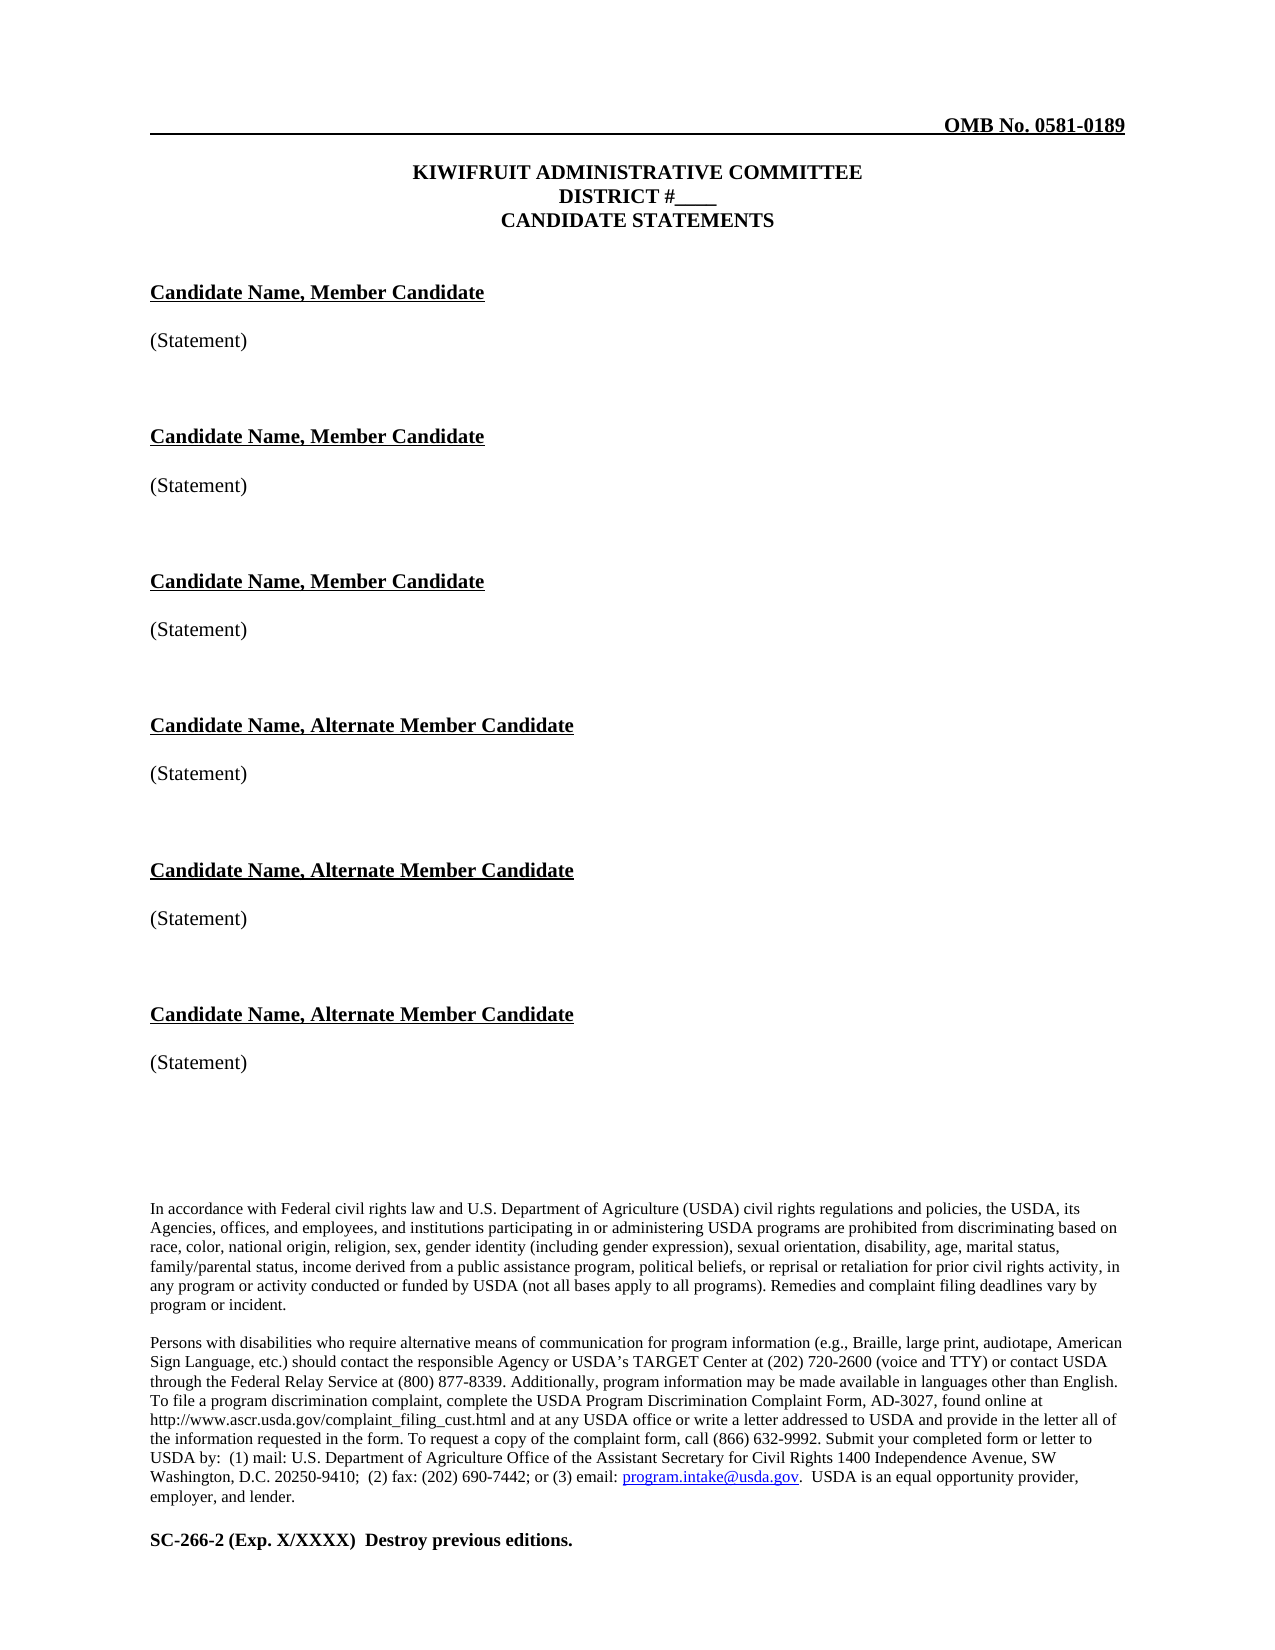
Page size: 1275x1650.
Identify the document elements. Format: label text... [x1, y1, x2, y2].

text Candidate Name, Alternate Member Candidate [150, 1002, 1125, 1026]
text (Statement) [150, 472, 1125, 497]
text (Statement) [150, 328, 1125, 352]
text Candidate Name, Member Candidate [150, 280, 1125, 304]
text (Statement) [150, 617, 1125, 641]
text KIWIFRUIT ADMINISTRATIVE COMMITTEE [150, 160, 1125, 184]
text Candidate Name, Member Candidate [150, 569, 1125, 593]
text Candidate Name, Alternate Member Candidate [150, 713, 1125, 737]
text (Statement) [150, 1050, 1125, 1074]
text CANDIDATE STATEMENTS [150, 208, 1125, 232]
text DISTRICT #____ [150, 184, 1125, 208]
text Persons with disabilities who require alternative means of communication for program information (e.g., Braille, large print, audiotape, American Sign Language, etc.) should contact the responsible Agency or USDA’s TARGET Center at (202) 720-2600 (voice and TTY) or contact USDA through the Federal Relay Service at (800) 877-8339. Additionally, program information may be made available in languages other than English. [150, 1333, 1125, 1391]
text Candidate Name, Alternate Member Candidate [150, 857, 1125, 882]
text In accordance with Federal civil rights law and U.S. Department of Agriculture (USDA) civil rights regulations and policies, the USDA, its Agencies, offices, and employees, and institutions participating in or administering USDA programs are prohibited from discriminating based on race, color, national origin, religion, sex, gender identity (including gender expression), sexual orientation, disability, age, marital status, family/parental status, income derived from a public assistance program, political beliefs, or reprisal or retaliation for prior civil rights activity, in any program or activity conducted or funded by USDA (not all bases apply to all programs). Remedies and complaint filing deadlines vary by program or incident. [150, 1199, 1125, 1314]
text (Statement) [150, 761, 1125, 785]
text Candidate Name, Member Candidate [150, 424, 1125, 448]
text (Statement) [150, 906, 1125, 930]
text To file a program discrimination complaint, complete the USDA Program Discrimination Complaint Form, AD-3027, found online at http://www.ascr.usda.gov/complaint_filing_cust.html and at any USDA office or write a letter addressed to USDA and provide in the letter all of the information requested in the form. To request a copy of the complaint form, call (866) 632-9992. Submit your completed form or letter to USDA by: (1) mail: U.S. Department of Agriculture Office of the Assistant Secretary for Civil Rights 1400 Independence Avenue, SW Washington, D.C. 20250-9410; (2) fax: (202) 690-7442; or (3) email: program.intake@usda.gov. USDA is an equal opportunity provider, employer, and lender. [150, 1391, 1125, 1506]
